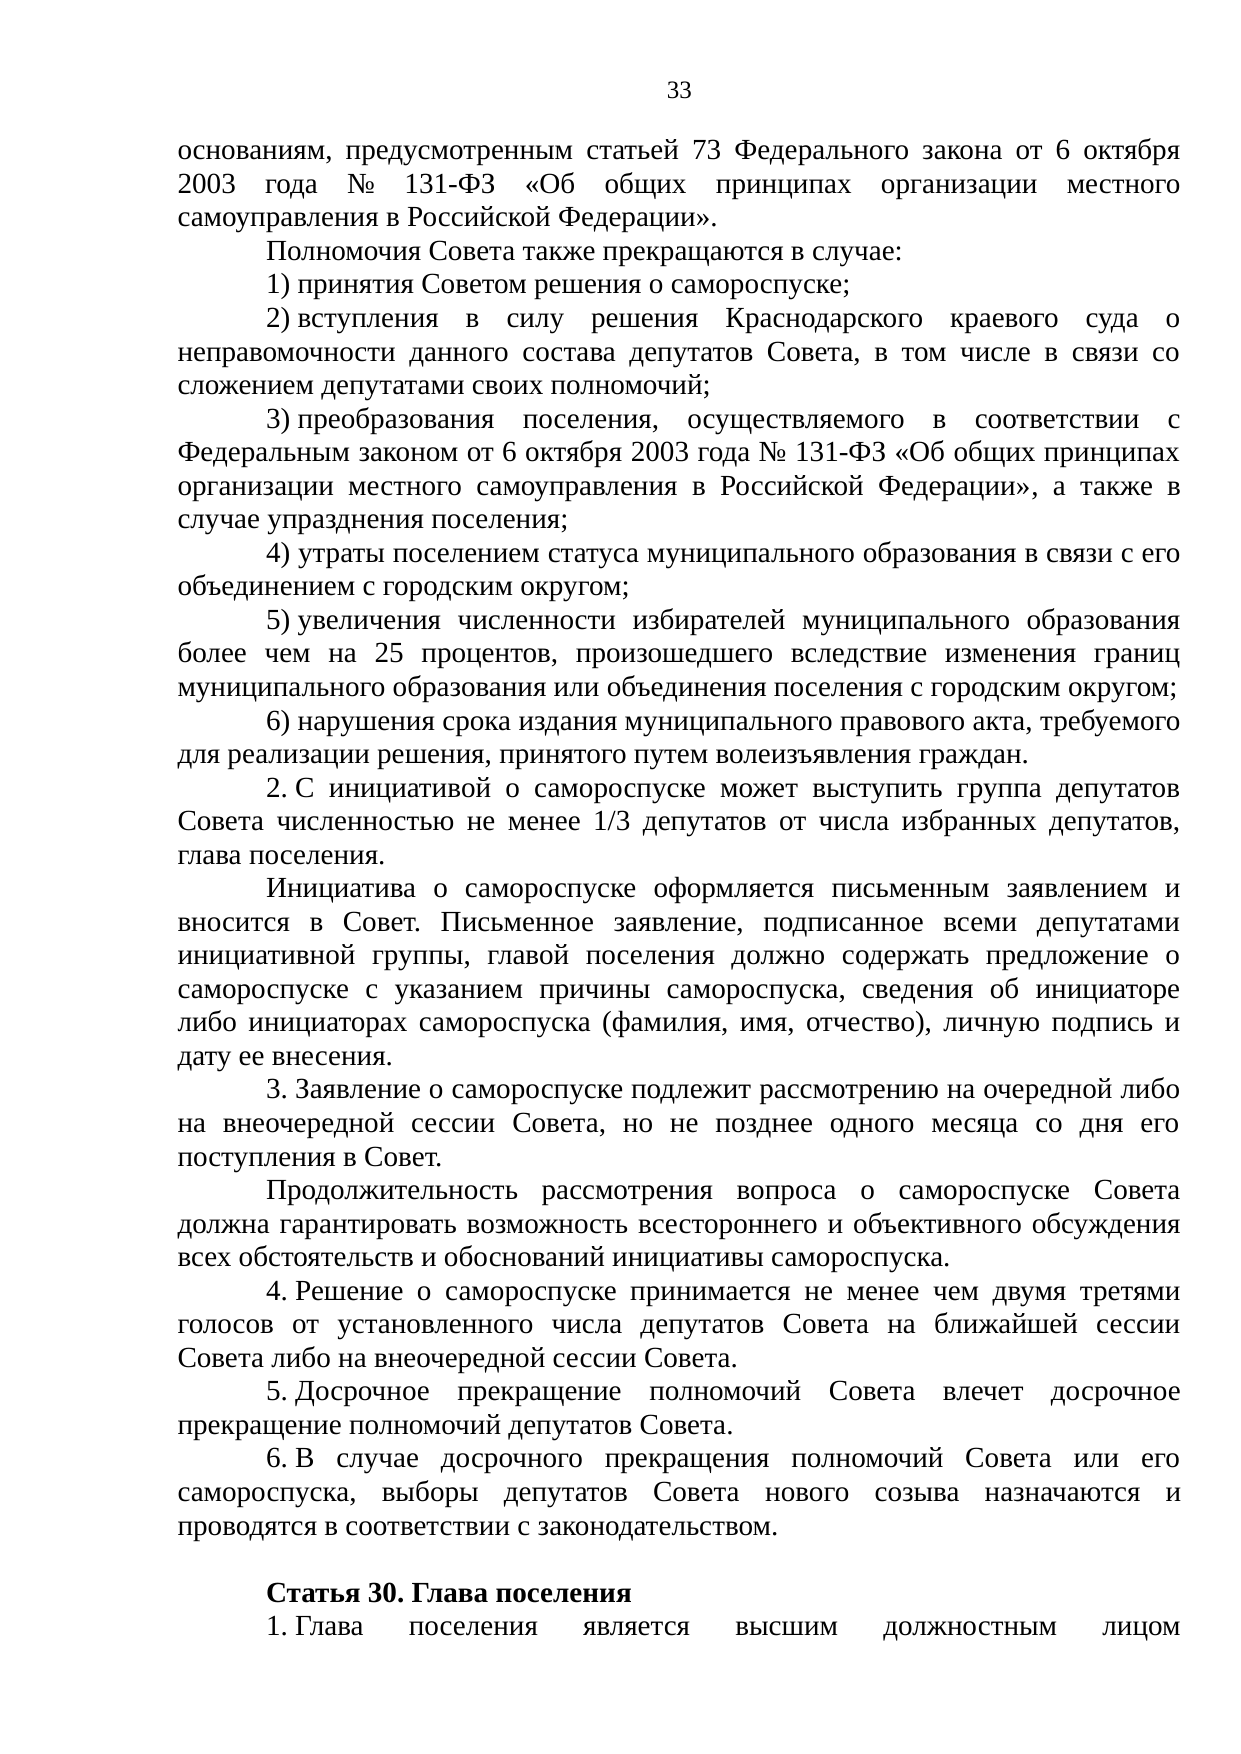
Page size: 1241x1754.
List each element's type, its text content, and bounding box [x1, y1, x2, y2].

text 3) преобразования поселения, осуществляемого в соответствии с Федеральным законом от 6 октября 2003 года № 131-ФЗ «Об общих принципах организации местного самоуправления в Российской Федерации», а также в случае упразднения поселения; [177, 401, 1181, 535]
text Полномочия Совета также прекращаются в случае: [266, 233, 1181, 267]
text 6. В случае досрочного прекращения полномочий Совета или его самороспуска, выборы депутатов Совета нового созыва назначаются и проводятся в соответствии с законодательством. [177, 1441, 1181, 1541]
text Инициатива о самороспуске оформляется письменным заявлением и вносится в Совет. Письменное заявление, подписанное всеми депутатами инициативной группы, главой поселения должно содержать предложение о самороспуске с указанием причины самороспуска, сведения об инициаторе либо инициаторах самороспуска (фамилия, имя, отчество), личную подпись и дату ее внесения. [177, 870, 1181, 1072]
text 3. Заявление о самороспуске подлежит рассмотрению на очередной либо на внеочередной сессии Совета, но не позднее одного месяца со дня его поступления в Совет. [177, 1072, 1181, 1172]
text 5) увеличения численности избирателей муниципального образования более чем на 25 процентов, произошедшего вследствие изменения границ муниципального образования или объединения поселения с городским округом; [177, 602, 1181, 703]
text Статья 30. Глава поселения [177, 1575, 1181, 1608]
text 2) вступления в силу решения Краснодарского краевого суда о неправомочности данного состава депутатов Совета, в том числе в связи со сложением депутатами своих полномочий; [177, 300, 1181, 401]
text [177, 132, 1181, 233]
text 5. Досрочное прекращение полномочий Совета влечет досрочное прекращение полномочий депутатов Совета. [177, 1373, 1181, 1441]
text Продолжительность рассмотрения вопроса о самороспуске Совета должна гарантировать возможность всестороннего и объективного обсуждения всех обстоятельств и обоснований инициативы самороспуска. [177, 1172, 1181, 1273]
text 4. Решение о самороспуске принимается не менее чем двумя третями голосов от установленного числа депутатов Совета на ближайшей сессии Совета либо на внеочередной сессии Совета. [177, 1273, 1181, 1373]
text 2. С инициативой о самороспуске может выступить группа депутатов Совета численностью не менее 1/3 депутатов от числа избранных депутатов, глава поселения. [177, 770, 1181, 870]
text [177, 1608, 1181, 1642]
text 1) принятия Советом решения о самороспуске; [177, 267, 1181, 300]
text 4) утраты поселением статуса муниципального образования в связи с его объединением с городским округом; [177, 535, 1181, 602]
text 6) нарушения срока издания муниципального правового акта, требуемого для реализации решения, принятого путем волеизъявления граждан. [177, 703, 1181, 770]
